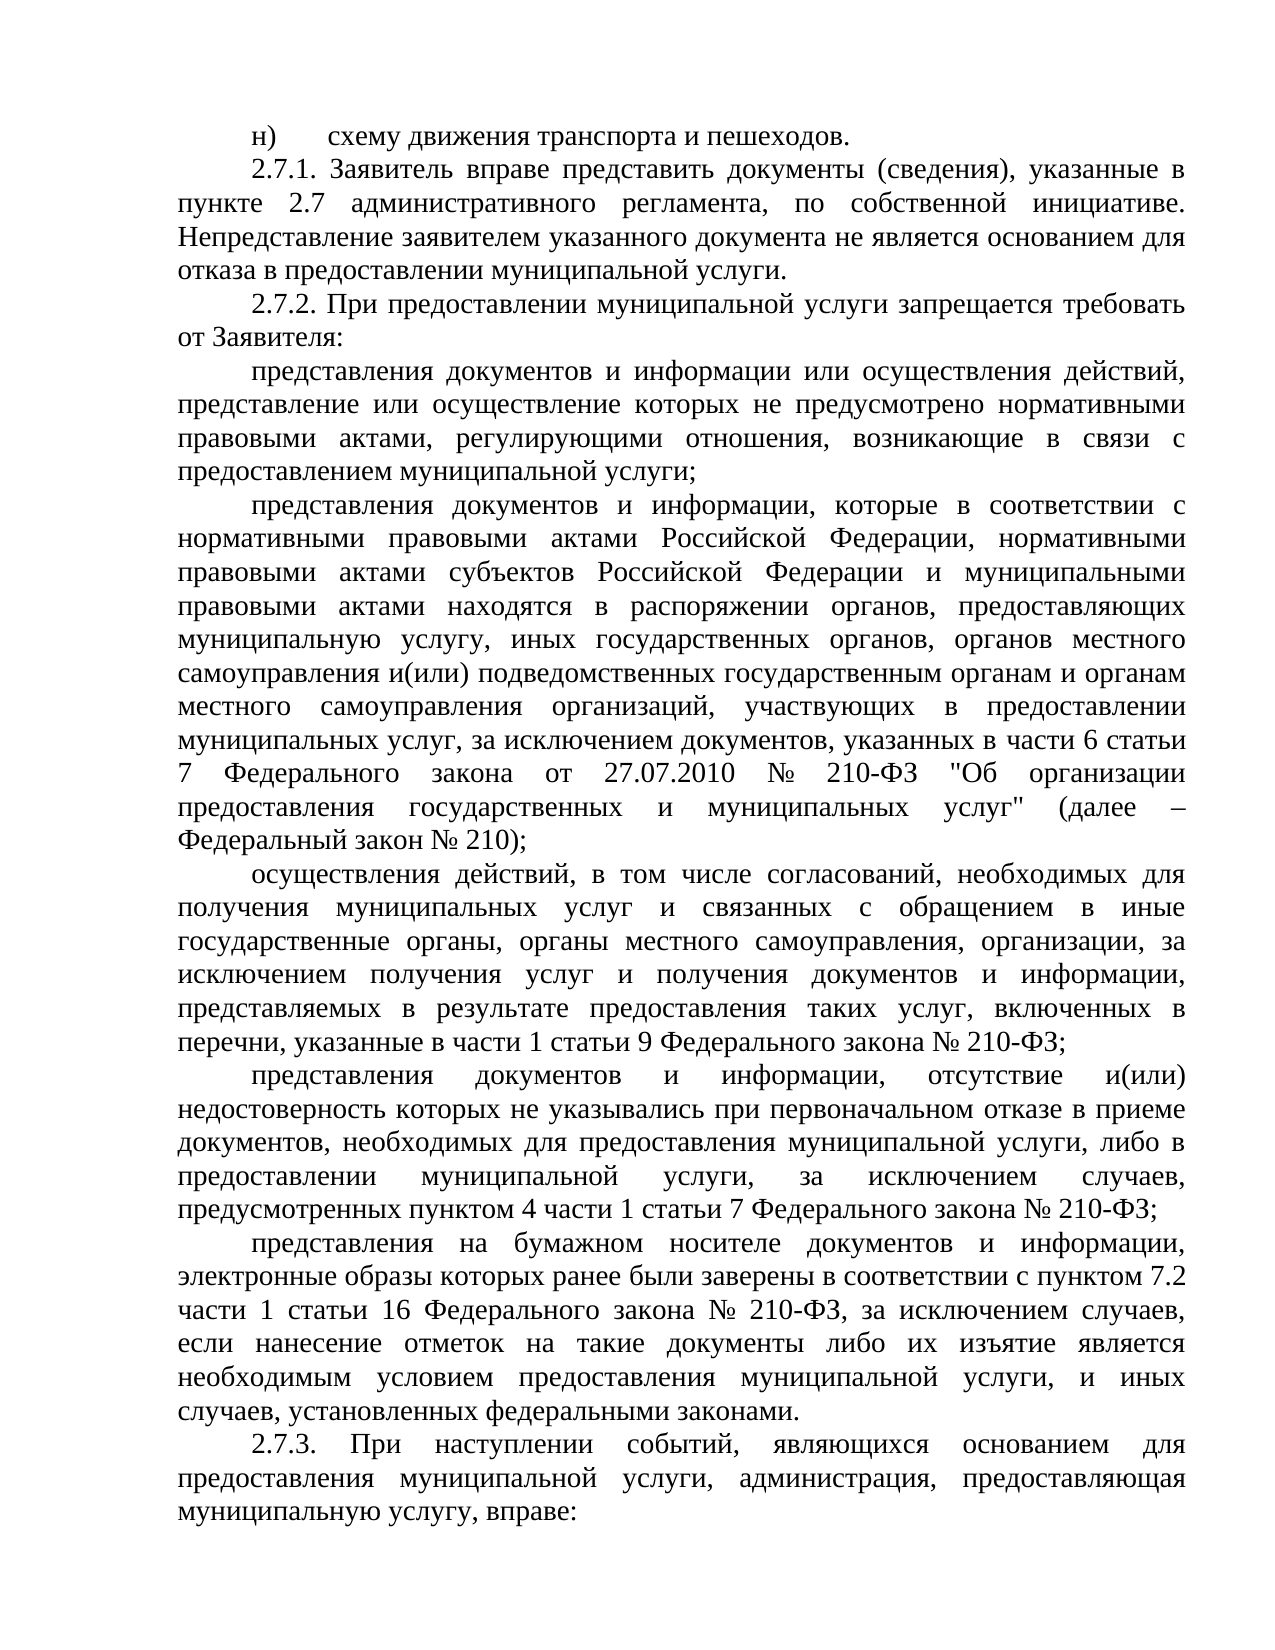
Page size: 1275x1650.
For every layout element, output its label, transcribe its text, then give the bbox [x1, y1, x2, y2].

text представления документов и информации, которые в соответствии с нормативными правовыми актами Российской Федерации, нормативными правовыми актами субъектов Российской Федерации и муниципальными правовыми актами находятся в распоряжении органов, предоставляющих муниципальную услугу, иных государственных органов, органов местного самоуправления и(или) подведомственных государственным органам и органам местного самоуправления организаций, участвующих в предоставлении муниципальных услуг, за исключением документов, указанных в части 6 статьи 7 Федерального закона от 27.07.2010 № 210-ФЗ "Об организации предоставления государственных и муниципальных услуг" (далее – Федеральный закон № 210); [177, 487, 1186, 856]
text н) схему движения транспорта и пешеходов. [177, 118, 1186, 152]
text 2.7.1. Заявитель вправе представить документы (сведения), указанные в пункте 2.7 административного регламента, по собственной инициативе. Непредставление заявителем указанного документа не является основанием для отказа в предоставлении муниципальной услуги. [177, 152, 1186, 286]
text осуществления действий, в том числе согласований, необходимых для получения муниципальных услуг и связанных с обращением в иные государственные органы, органы местного самоуправления, организации, за исключением получения услуг и получения документов и информации, представляемых в результате предоставления таких услуг, включенных в перечни, указанные в части 1 статьи 9 Федерального закона № 210-ФЗ; [177, 856, 1186, 1057]
text представления на бумажном носителе документов и информации, электронные образы которых ранее были заверены в соответствии с пунктом 7.2 части 1 статьи 16 Федерального закона № 210-ФЗ, за исключением случаев, если нанесение отметок на такие документы либо их изъятие является необходимым условием предоставления муниципальной услуги, и иных случаев, установленных федеральными законами. [177, 1225, 1186, 1426]
text 2.7.2. При предоставлении муниципальной услуги запрещается требовать от Заявителя: [177, 286, 1186, 353]
text представления документов и информации, отсутствие и(или) недостоверность которых не указывались при первоначальном отказе в приеме документов, необходимых для предоставления муниципальной услуги, либо в предоставлении муниципальной услуги, за исключением случаев, предусмотренных пунктом 4 части 1 статьи 7 Федерального закона № 210-ФЗ; [177, 1057, 1186, 1225]
text 2.7.3. При наступлении событий, являющихся основанием для предоставления муниципальной услуги, администрация, предоставляющая муниципальную услугу, вправе: [177, 1426, 1186, 1527]
text представления документов и информации или осуществления действий, представление или осуществление которых не предусмотрено нормативными правовыми актами, регулирующими отношения, возникающие в связи с предоставлением муниципальной услуги; [177, 353, 1186, 487]
